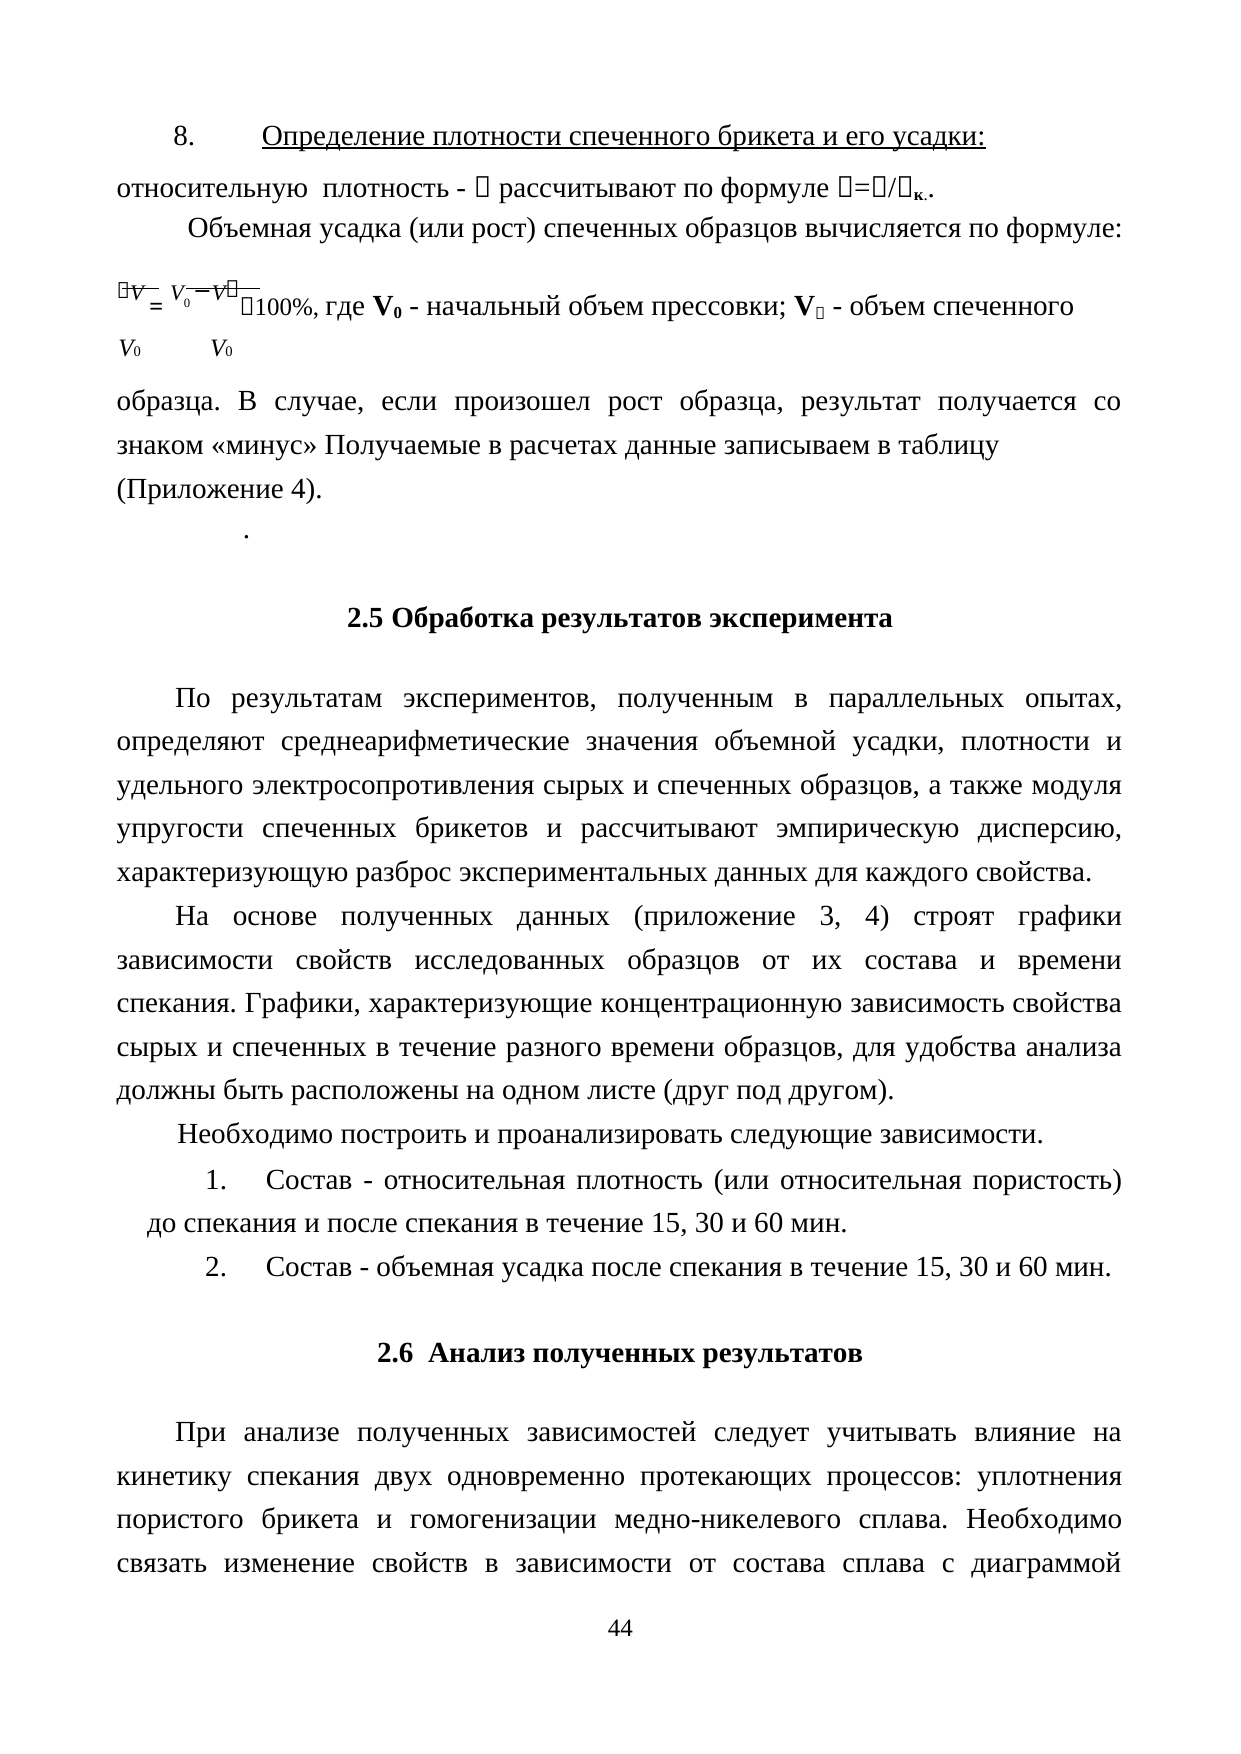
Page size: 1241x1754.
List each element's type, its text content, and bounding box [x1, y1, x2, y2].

subtitle Анализ полученных результатов [118, 1335, 1122, 1368]
subtitle Обработка результатов эксперимента [118, 601, 1122, 634]
text Необходимо построить и проанализировать следующие зависимости. [177, 1116, 1123, 1150]
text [116, 1414, 1123, 1578]
text относительную плотность -  рассчитывают по формуле =/к.. [116, 166, 1123, 206]
list Состав - относительная плотность (или относительная пористость) до спекания и после спекания в течение 15, 30 и 60 мин. [147, 1162, 1123, 1239]
text 8. Определение плотности спеченного брикета и его усадки: [118, 118, 1129, 152]
text На основе полученных данных (приложение 3, 4) строят графики зависимости свойств исследованных образцов от их состава и времени спекания. Графики, характеризующие концентрационную зависимость свойства сырых и спеченных в течение разного времени образцов, для удобства анализа должны быть расположены на одном листе (друг под другом). [116, 898, 1123, 1106]
text . [177, 511, 251, 544]
list Состав - объемная усадка после спекания в течение 15, 30 и 60 мин. [147, 1249, 1123, 1283]
text V0 V0 [118, 333, 1129, 361]
text (Приложение 4). [116, 471, 1123, 505]
text V = V0 −V100%, где V0 - начальный объем прессовки; V - объем спеченного [116, 272, 1123, 328]
text Объемная усадка (или рост) спеченных образцов вычисляется по формуле: [118, 210, 1123, 243]
text По результатам экспериментов, полученным в параллельных опытах, определяют среднеарифметические значения объемной усадки, плотности и удельного электросопротивления сырых и спеченных образцов, а также модуля упругости спеченных брикетов и рассчитывают эмпирическую дисперсию, характеризующую разброс экспериментальных данных для каждого свойства. [116, 680, 1123, 888]
text образца. В случае, если произошел рост образца, результат получается со знаком «минус» Получаемые в расчетах данные записываем в таблицу [116, 383, 1123, 461]
